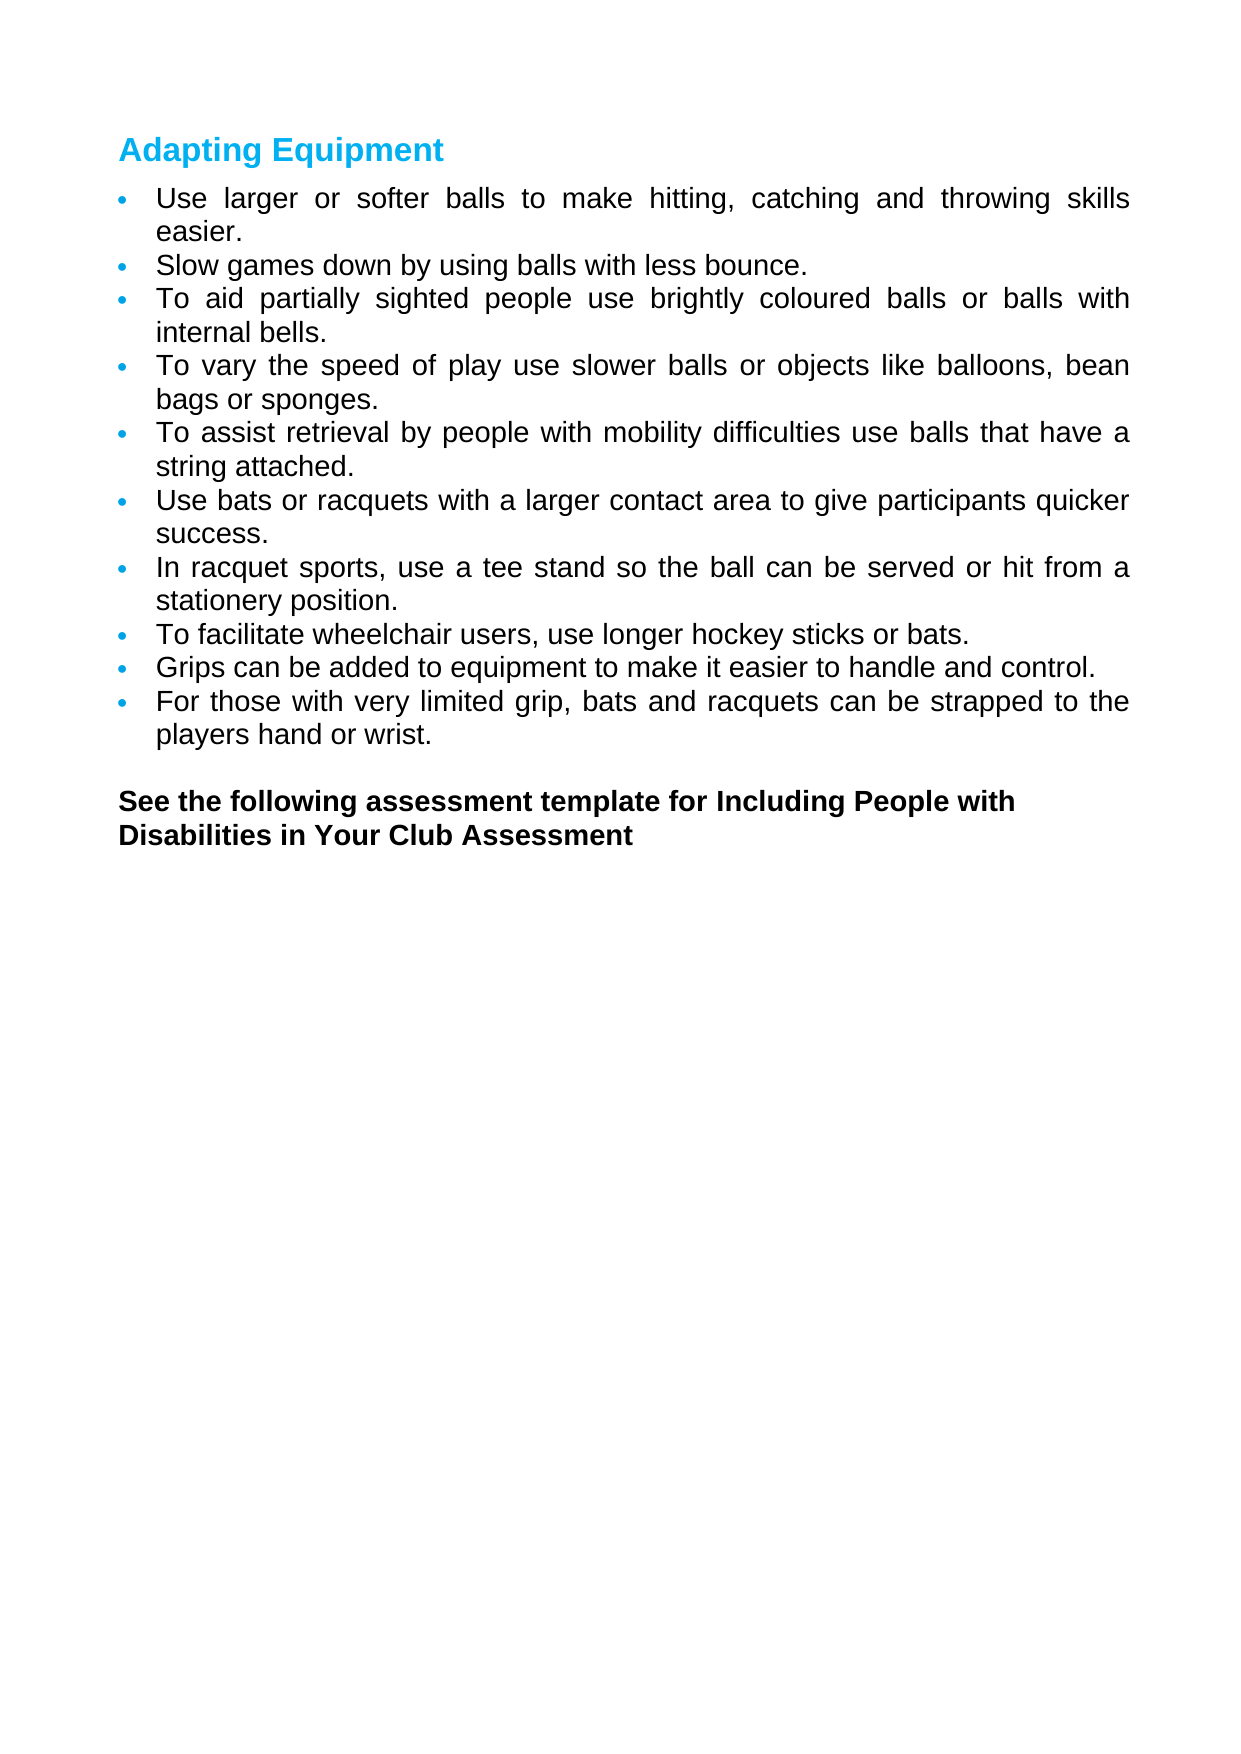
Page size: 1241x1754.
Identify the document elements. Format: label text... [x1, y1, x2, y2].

list Slow games down by using balls with less bounce. [118, 248, 1132, 281]
list Use larger or softer balls to make hitting, catching and throwing skills easier. [118, 181, 1132, 248]
list To vary the speed of play use slower balls or objects like balloons, bean bags or sponges. [118, 348, 1132, 415]
text See the following assessment template for Including People with Disabilities in Your Club Assessment [118, 784, 1132, 851]
list To facilitate wheelchair users, use longer hockey sticks or bats. [118, 617, 1132, 650]
list In racquet sports, use a tee stand so the ball can be served or hit from a stationery position. [118, 549, 1132, 617]
list To assist retrieval by people with mobility difficulties use balls that have a string attached. [118, 415, 1132, 482]
list For those with very limited grip, bats and racquets can be strapped to the players hand or wrist. [118, 684, 1132, 751]
list Use bats or racquets with a larger contact area to give participants quicker success. [118, 482, 1132, 549]
subtitle Adapting Equipment [118, 130, 1132, 168]
list To aid partially sighted people use brightly coloured balls or balls with internal bells. [118, 281, 1132, 348]
list Grips can be added to equipment to make it easier to handle and control. [118, 650, 1132, 684]
